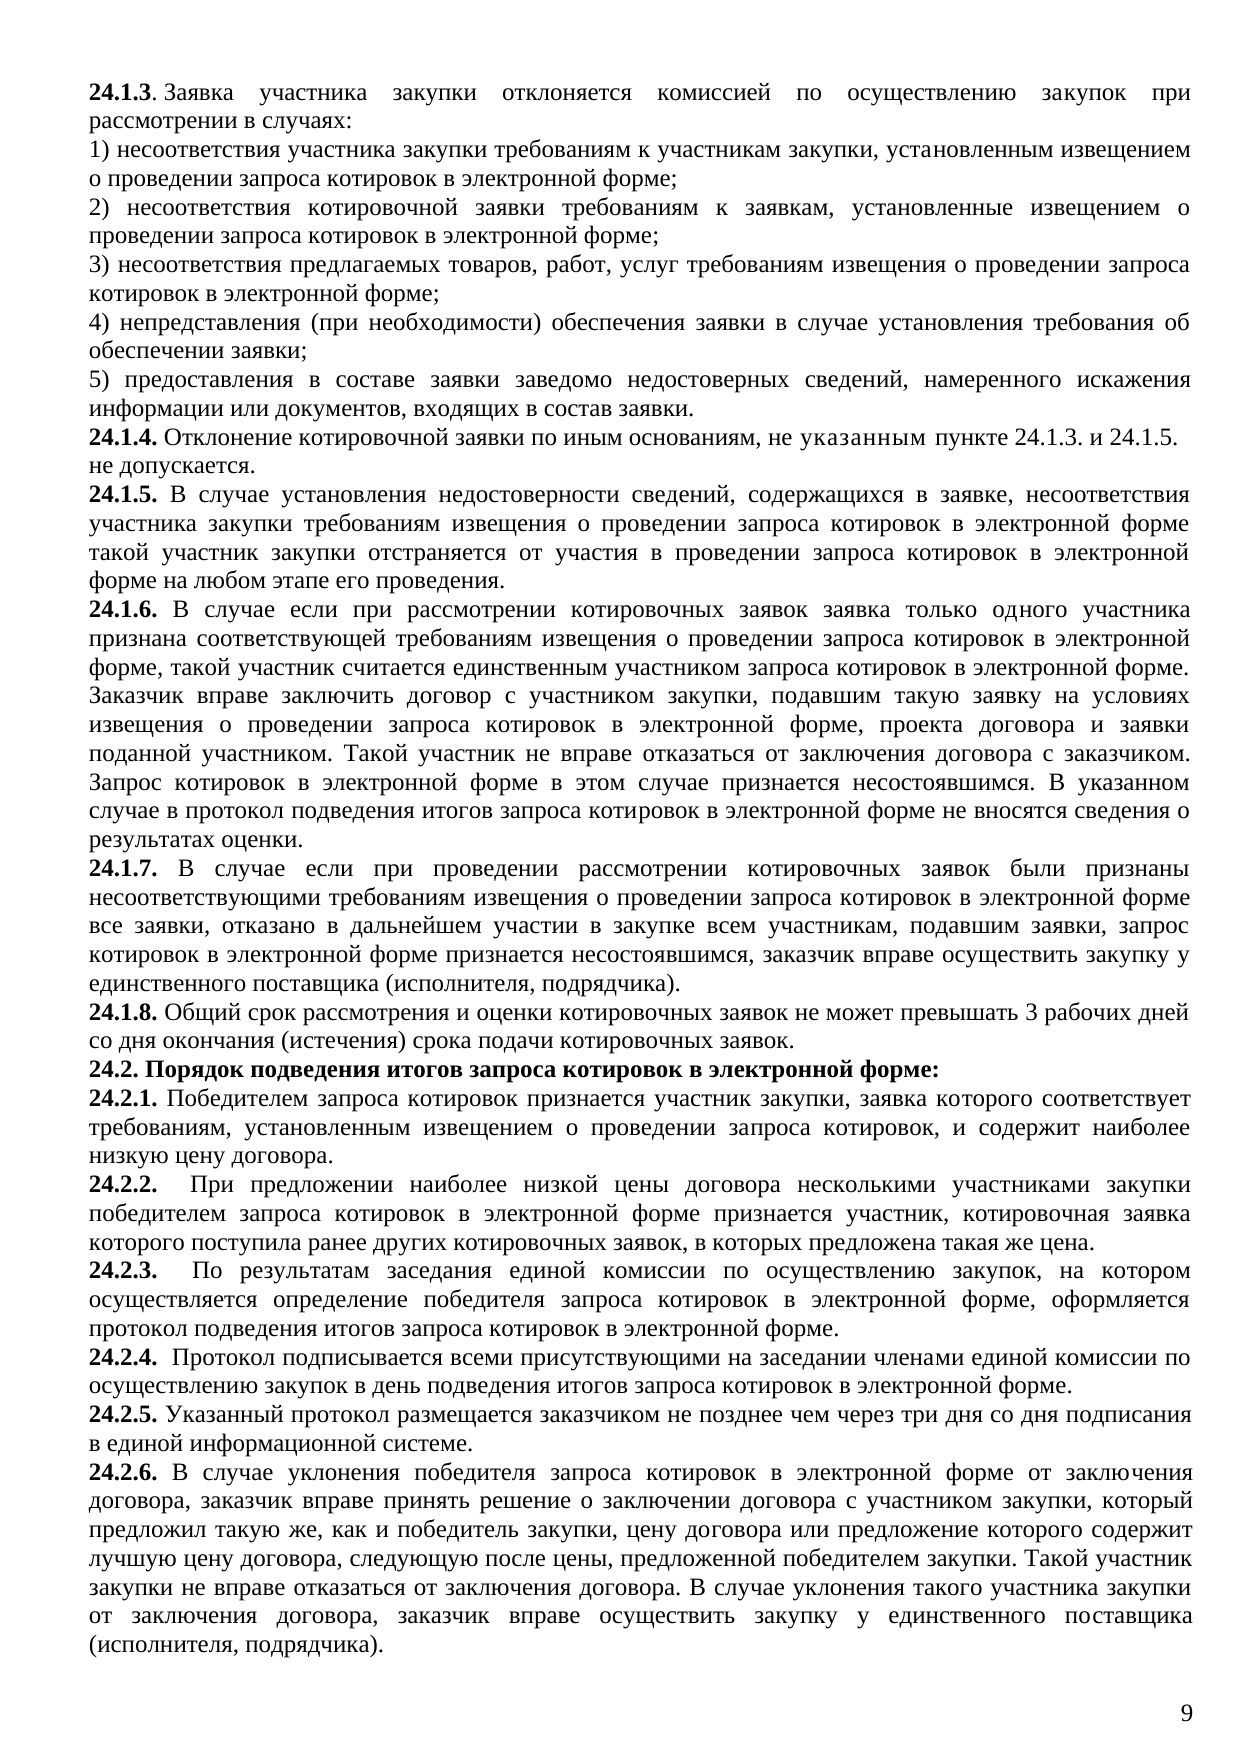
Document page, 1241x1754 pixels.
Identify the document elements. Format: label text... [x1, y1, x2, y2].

text 4) непредставления (при необходимости) обеспечения заявки в случае установления требования об обеспечении заявки; [89, 307, 1191, 364]
text 5) предоставления в составе заявки заведомо недостоверных сведений, намеренного искажения информации или документов, входящих в состав заявки. [89, 364, 1191, 422]
subtitle 24.2.5. Указанный протокол размещается заказчиком не позднее чем через три дня со дня подписания в единой информационной системе. [89, 1399, 1193, 1457]
text 24.2.4. Протокол подписывается всеми присутствующими на заседании членами единой комиссии по осуществлению закупок в день подведения итогов запроса котировок в электронной форме. [89, 1342, 1191, 1399]
text 2) несоответствия котировочной заявки требованиям к заявкам, установленные извещением о проведении запроса котировок в электронной форме; [89, 192, 1191, 249]
text 24.1.6. В случае если при рассмотрении котировочных заявок заявка только одного участника признана соответствующей требованиям извещения о проведении запроса котировок в электронной форме, такой участник считается единственным участником запроса котировок в электронной форме. Заказчик вправе заключить договор с участником закупки, подавшим такую заявку на условиях извещения о проведении запроса котировок в электронной форме, проекта договора и заявки поданной участником. Такой участник не вправе отказаться от заключения договора с заказчиком. Запрос котировок в электронной форме в этом случае признается несостоявшимся. В указанном случае в протокол подведения итогов запроса котировок в электронной форме не вносятся сведения о результатах оценки. [89, 594, 1191, 853]
text 24.2.1. Победителем запроса котировок признается участник закупки, заявка которого соответствует требованиям, установленным извещением о проведении запроса котировок, и содержит наиболее низкую цену договора. [89, 1083, 1191, 1169]
text 24.2.6. В случае уклонения победителя запроса котировок в электронной форме от заключения договора, заказчик вправе принять решение о заключении договора с участником закупки, который предложил такую же, как и победитель закупки, цену договора или предложение которого содержит лучшую цену договора, следующую после цены, предложенной победителем закупки. Такой участник закупки не вправе отказаться от заключения договора. В случае уклонения такого участника закупки от заключения договора, заказчик вправе осуществить закупку у единственного поставщика (исполнителя, подрядчика). [89, 1457, 1193, 1658]
text 24.1.4. Отклонение котировочной заявки по иным основаниям, не указанным пункте 24.1.3. и 24.1.5. не допускается. [89, 422, 1178, 479]
text 1) несоответствия участника закупки требованиям к участникам закупки, установленным извещением о проведении запроса котировок в электронной форме; [89, 134, 1191, 192]
text 24.1.3. Заявка участника закупки отклоняется комиссией по осуществлению закупок при рассмотрении в случаях: [89, 77, 1191, 134]
subtitle 24.2. Порядок подведения итогов запроса котировок в электронной форме: [89, 1054, 1193, 1083]
text 24.1.7. В случае если при проведении рассмотрении котировочных заявок были признаны несоответствующими требованиям извещения о проведении запроса котировок в электронной форме все заявки, отказано в дальнейшем участии в закупке всем участникам, подавшим заявки, запрос котировок в электронной форме признается несостоявшимся, заказчик вправе осуществить закупку у единственного поставщика (исполнителя, подрядчика). [89, 853, 1191, 997]
text 24.1.8. Общий срок рассмотрения и оценки котировочных заявок не может превышать 3 рабочих дней со дня окончания (истечения) срока подачи котировочных заявок. [89, 997, 1191, 1054]
text 24.2.3. По результатам заседания единой комиссии по осуществлению закупок, на котором осуществляется определение победителя запроса котировок в электронной форме, оформляется протокол подведения итогов запроса котировок в электронной форме. [89, 1256, 1191, 1342]
text 24.2.2. При предложении наиболее низкой цены договора несколькими участниками закупки победителем запроса котировок в электронной форме признается участник, котировочная заявка которого поступила ранее других котировочных заявок, в которых предложена такая же цена. [89, 1169, 1191, 1256]
text 3) несоответствия предлагаемых товаров, работ, услуг требованиям извещения о проведении запроса котировок в электронной форме; [89, 249, 1191, 307]
text 24.1.5. В случае установления недостоверности сведений, содержащихся в заявке, несоответствия участника закупки требованиям извещения о проведении запроса котировок в электронной форме такой участник закупки отстраняется от участия в проведении запроса котировок в электронной форме на любом этапе его проведения. [89, 479, 1191, 594]
